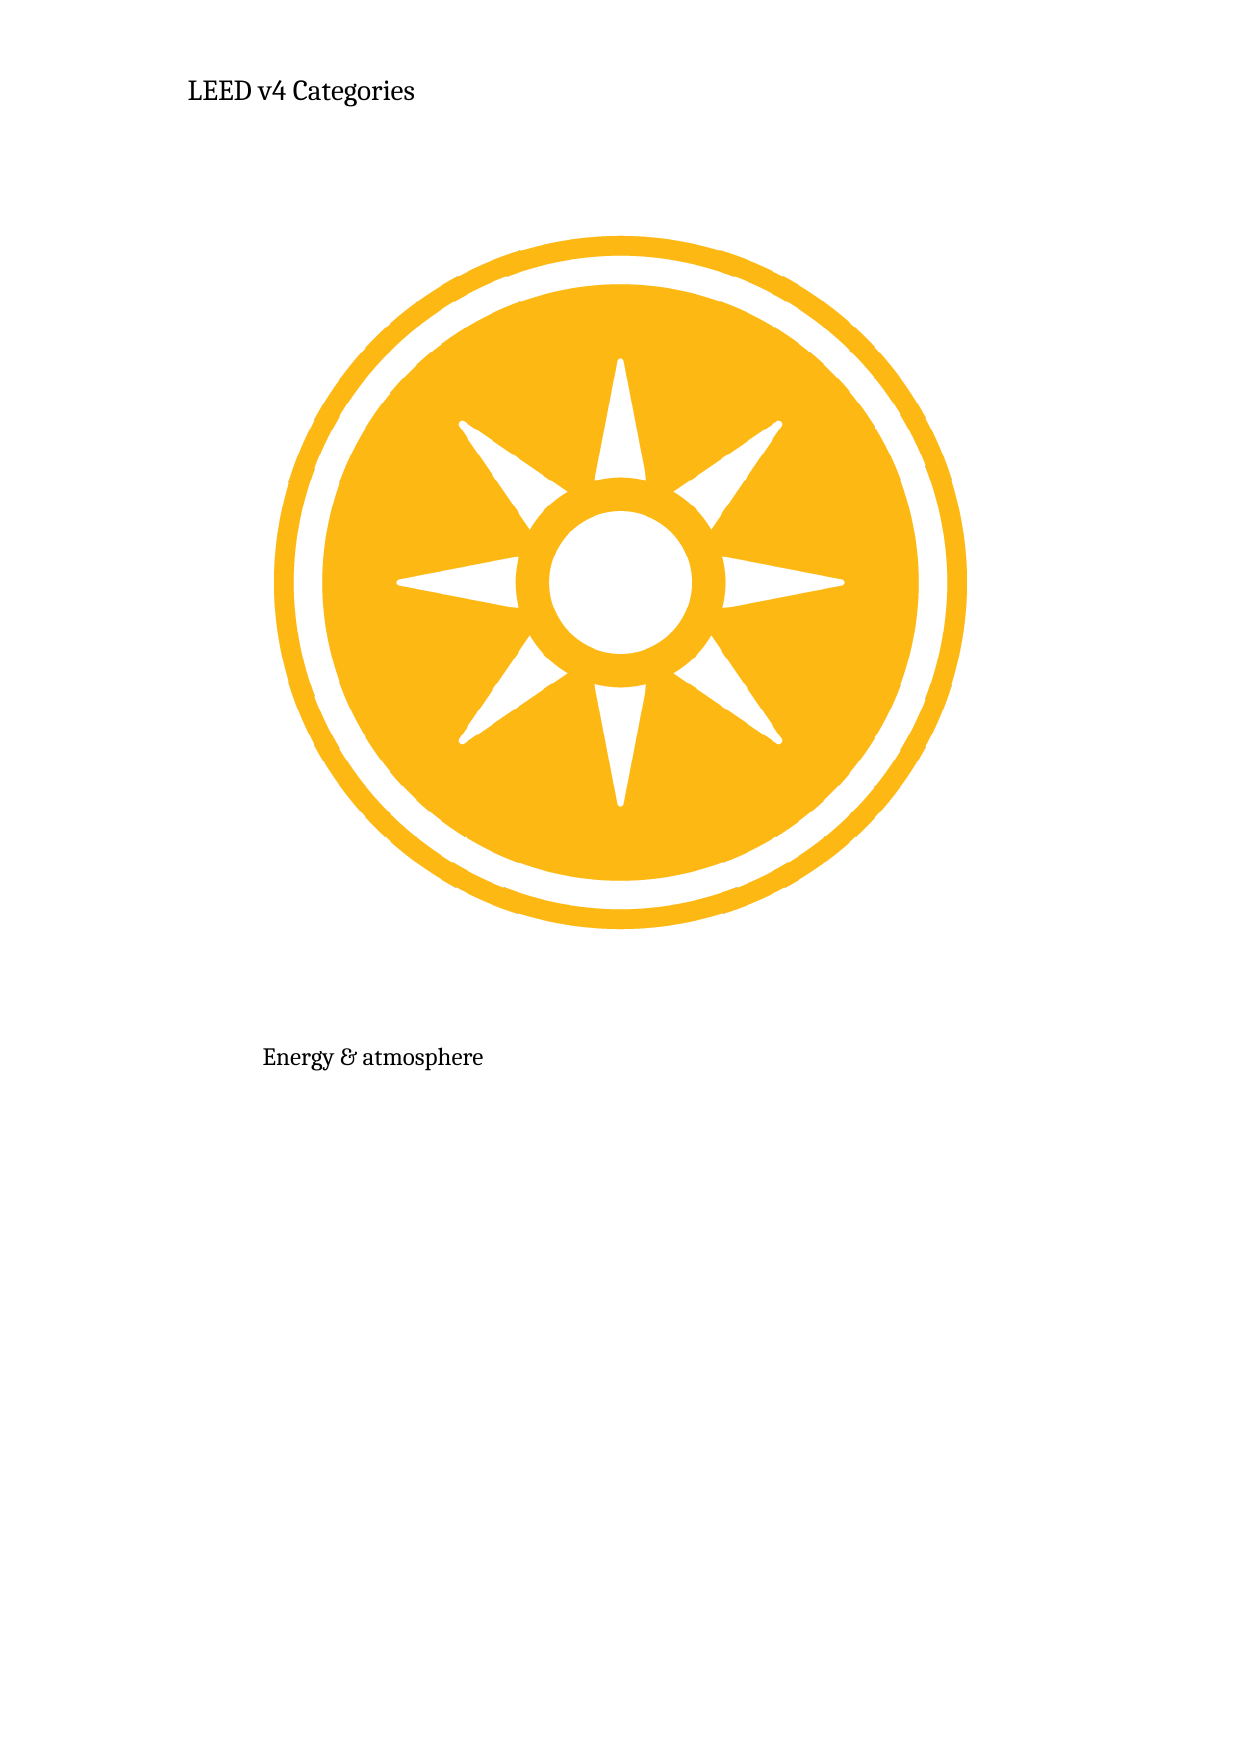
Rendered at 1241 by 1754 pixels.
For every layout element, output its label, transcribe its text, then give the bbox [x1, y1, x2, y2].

text Energy & atmosphere [187, 1043, 1053, 1072]
picture [187, 150, 1053, 1015]
